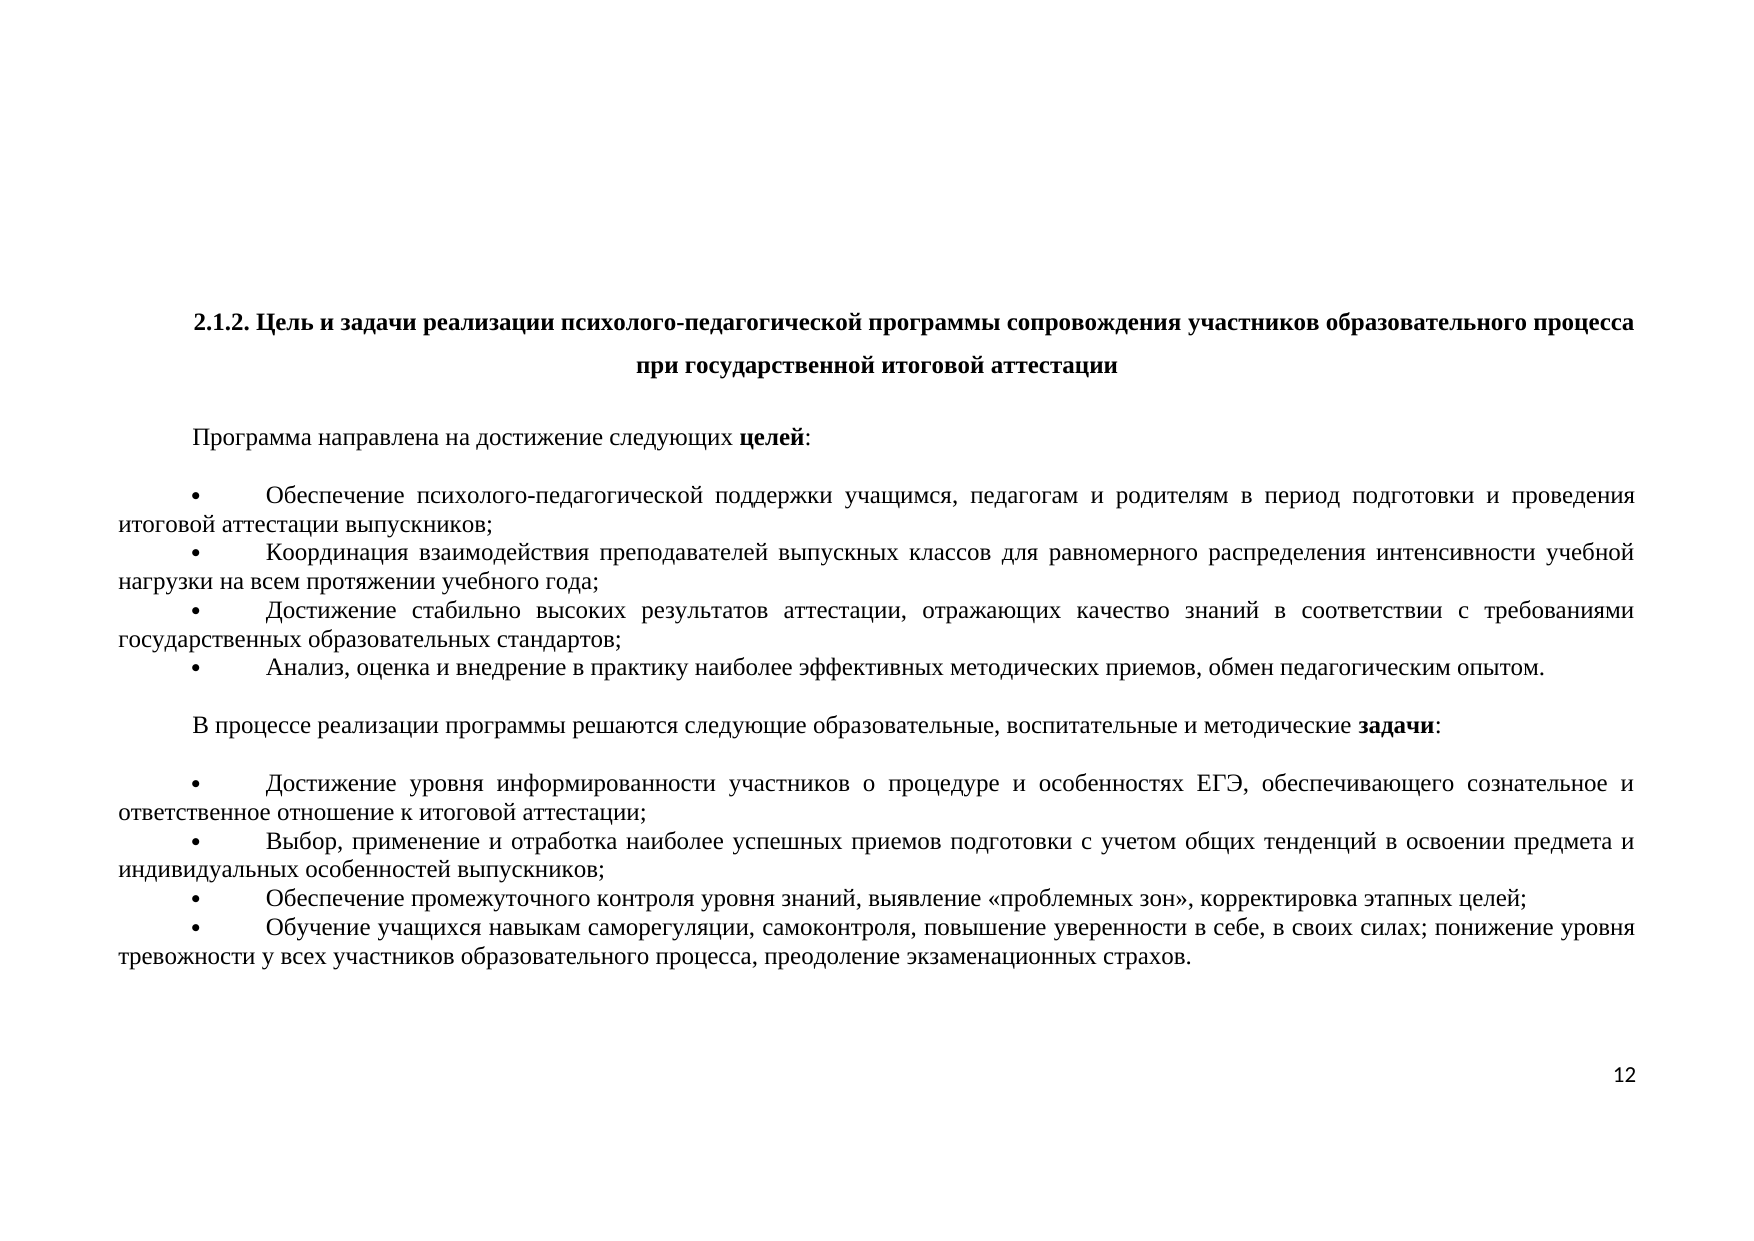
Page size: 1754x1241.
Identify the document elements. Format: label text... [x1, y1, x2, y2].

text 2.1.2. Цель и задачи реализации психолого-педагогической программы сопровождения участников образовательного процесса при государственной итоговой аттестации [118, 307, 1636, 378]
list Анализ, оценка и внедрение в практику наиболее эффективных методических приемов, обмен педагогическим опытом. [118, 652, 1636, 681]
text Программа направлена на достижение следующих целей: [118, 422, 1636, 451]
list Координация взаимодействия преподавателей выпускных классов для равномерного распределения интенсивности учебной нагрузки на всем протяжении учебного года; [118, 537, 1636, 595]
list Обучение учащихся навыкам саморегуляции, самоконтроля, повышение уверенности в себе, в своих силах; понижение уровня тревожности у всех участников образовательного процесса, преодоление экзаменационных страхов. [118, 912, 1636, 969]
list Достижение уровня информированности участников о процедуре и особенностях ЕГЭ, обеспечивающего сознательное и ответственное отношение к итоговой аттестации; [118, 768, 1636, 826]
list Обеспечение психолого-педагогической поддержки учащимся, педагогам и родителям в период подготовки и проведения итоговой аттестации выпускников; [118, 480, 1636, 537]
text В процессе реализации программы решаются следующие образовательные, воспитательные и методические задачи: [118, 710, 1636, 739]
list Достижение стабильно высоких результатов аттестации, отражающих качество знаний в соответствии с требованиями государственных образовательных стандартов; [118, 595, 1636, 652]
list Обеспечение промежуточного контроля уровня знаний, выявление «проблемных зон», корректировка этапных целей; [118, 883, 1636, 912]
list Выбор, применение и отработка наиболее успешных приемов подготовки с учетом общих тенденций в освоении предмета и индивидуальных особенностей выпускников; [118, 826, 1636, 883]
